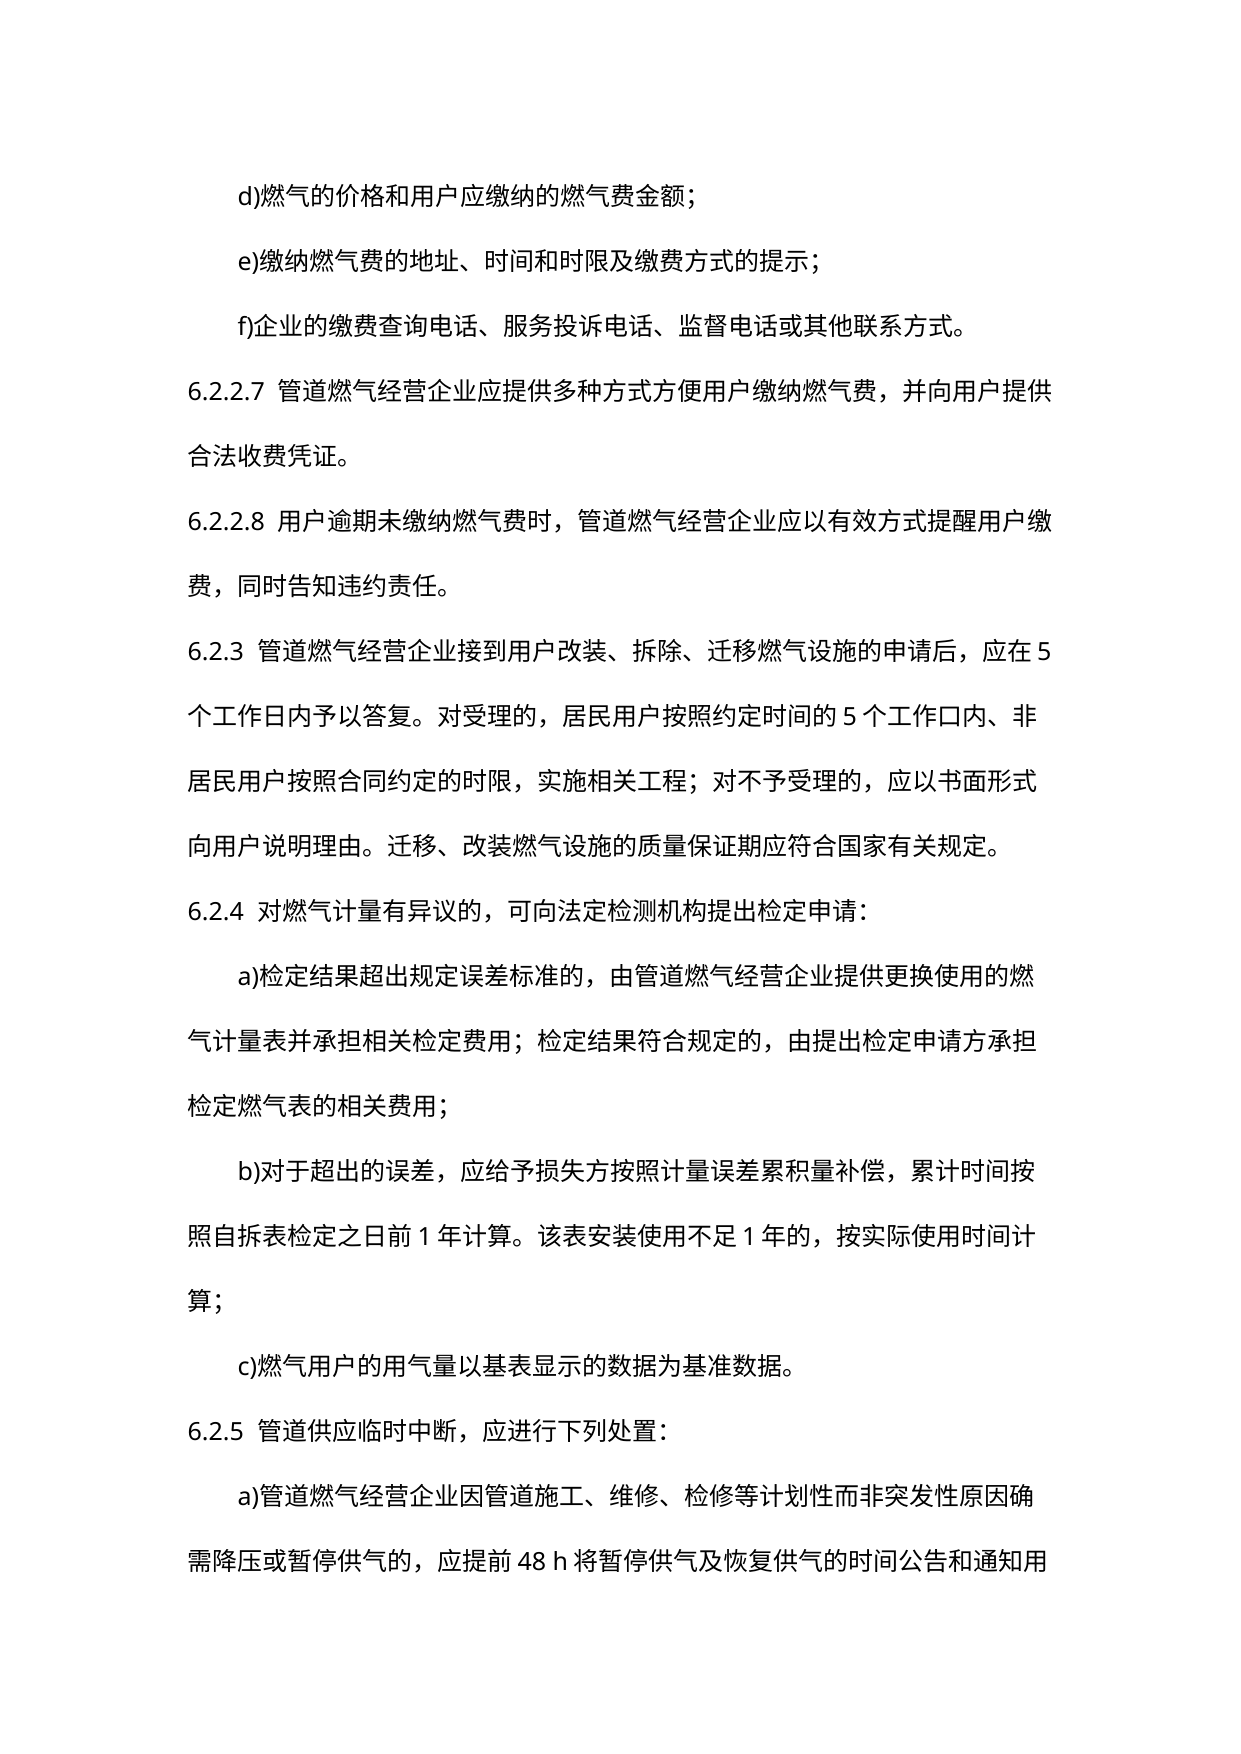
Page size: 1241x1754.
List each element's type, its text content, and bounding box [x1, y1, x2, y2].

text e)缴纳燃气费的地址、时间和时限及缴费方式的提示； [187, 227, 1053, 292]
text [187, 1462, 1053, 1592]
text 6.2.2.7 管道燃气经营企业应提供多种方式方便用户缴纳燃气费，并向用户提供合法收费凭证。 [187, 357, 1053, 487]
text c)燃气用户的用气量以基表显示的数据为基准数据。 [187, 1332, 1053, 1397]
text b)对于超出的误差，应给予损失方按照计量误差累积量补偿，累计时间按照自拆表检定之日前1年计算。该表安装使用不足1年的，按实际使用时间计算； [187, 1137, 1053, 1332]
text d)燃气的价格和用户应缴纳的燃气费金额； [187, 162, 1053, 227]
text 6.2.3 管道燃气经营企业接到用户改装、拆除、迁移燃气设施的申请后，应在5个工作日内予以答复。对受理的，居民用户按照约定时间的5个工作口内、非居民用户按照合同约定的时限，实施相关工程；对不予受理的，应以书面形式向用户说明理由。迁移、改装燃气设施的质量保证期应符合国家有关规定。 [187, 617, 1053, 877]
text f)企业的缴费查询电话、服务投诉电话、监督电话或其他联系方式。 [187, 292, 1053, 357]
text 6.2.2.8 用户逾期未缴纳燃气费时，管道燃气经营企业应以有效方式提醒用户缴费，同时告知违约责任。 [187, 487, 1053, 617]
text 6.2.5 管道供应临时中断，应进行下列处置： [187, 1397, 1053, 1462]
text a)检定结果超出规定误差标准的，由管道燃气经营企业提供更换使用的燃气计量表并承担相关检定费用；检定结果符合规定的，由提出检定申请方承担检定燃气表的相关费用； [187, 942, 1053, 1137]
text 6.2.4 对燃气计量有异议的，可向法定检测机构提出检定申请： [187, 877, 1053, 942]
